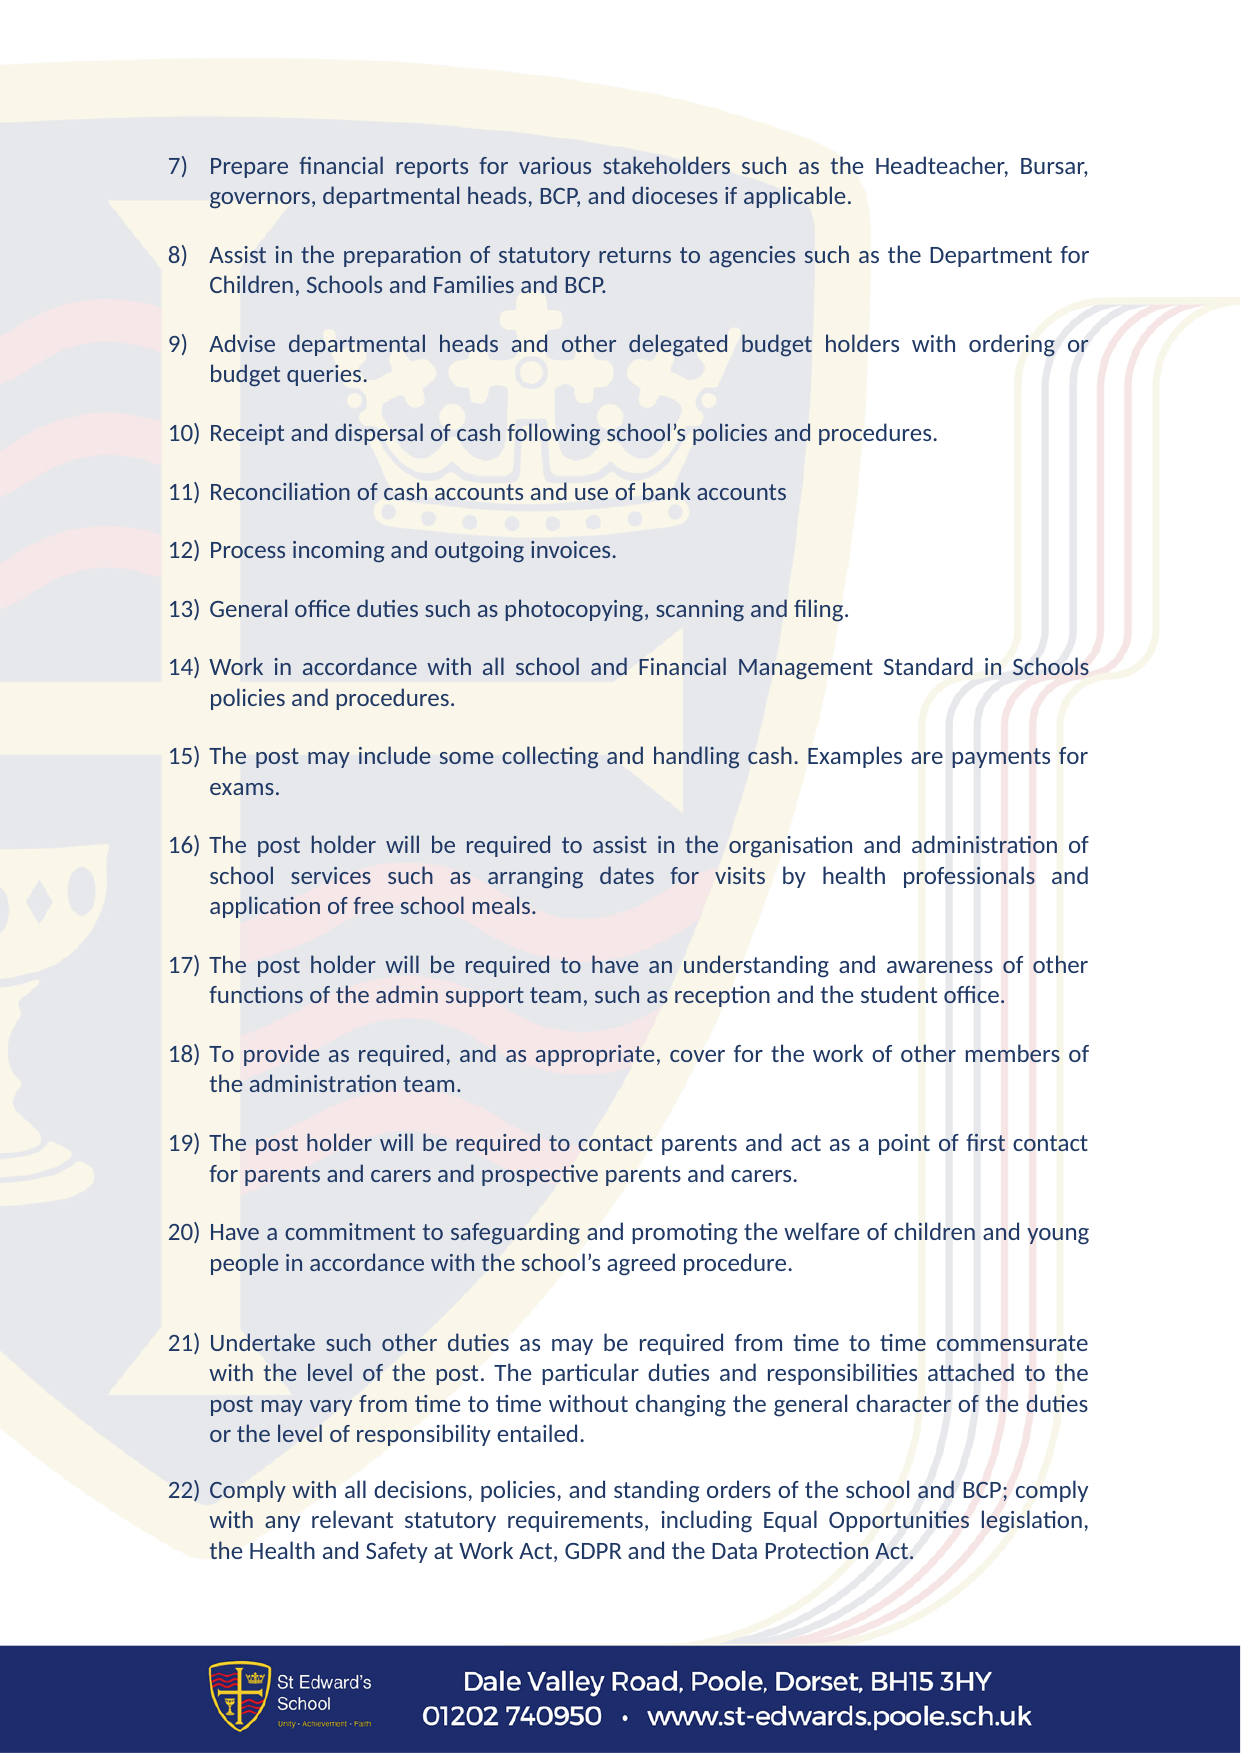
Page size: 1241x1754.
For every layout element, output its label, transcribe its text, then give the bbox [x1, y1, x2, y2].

list To provide as required, and as appropriate, cover for the work of other members of the administration team. [168, 1038, 1090, 1099]
list Prepare financial reports for various stakeholders such as the Headteacher, Bursar, governors, departmental heads, BCP, and dioceses if applicable. [168, 150, 1090, 211]
list General office duties such as photocopying, scanning and filing. [168, 593, 1090, 623]
list The post holder will be required to contact parents and act as a point of first contact for parents and carers and prospective parents and carers. [168, 1127, 1090, 1188]
list Work in accordance with all school and Financial Management Standard in Schools policies and procedures. [168, 651, 1090, 712]
list The post holder will be required to have an understanding and awareness of other functions of the admin support team, such as reception and the student office. [168, 949, 1090, 1010]
picture [0, 0, 1241, 1753]
list Reconciliation of cash accounts and use of bank accounts [168, 476, 1090, 506]
list Comply with all decisions, policies, and standing orders of the school and BCP; comply with any relevant statutory requirements, including Equal Opportunities legislation, the Health and Safety at Work Act, GDPR and the Data Protection Act. [168, 1474, 1090, 1566]
list Receipt and dispersal of cash following school’s policies and procedures. [168, 417, 1090, 448]
list The post holder will be required to assist in the organisation and administration of school services such as arranging dates for visits by health professionals and application of free school meals. [168, 829, 1090, 921]
list Undertake such other duties as may be required from time to time commensurate with the level of the post. The particular duties and responsibilities attached to the post may vary from time to time without changing the general character of the duties or the level of responsibility entailed. [168, 1327, 1090, 1449]
list The post may include some collecting and handling cash. Examples are payments for exams. [168, 740, 1090, 801]
list Advise departmental heads and other delegated budget holders with ordering or budget queries. [168, 328, 1090, 389]
list Process incoming and outgoing invoices. [168, 534, 1090, 565]
list Have a commitment to safeguarding and promoting the welfare of children and young people in accordance with the school’s agreed procedure. [168, 1216, 1090, 1277]
list Assist in the preparation of statutory returns to agencies such as the Department for Children, Schools and Families and BCP. [168, 239, 1090, 300]
